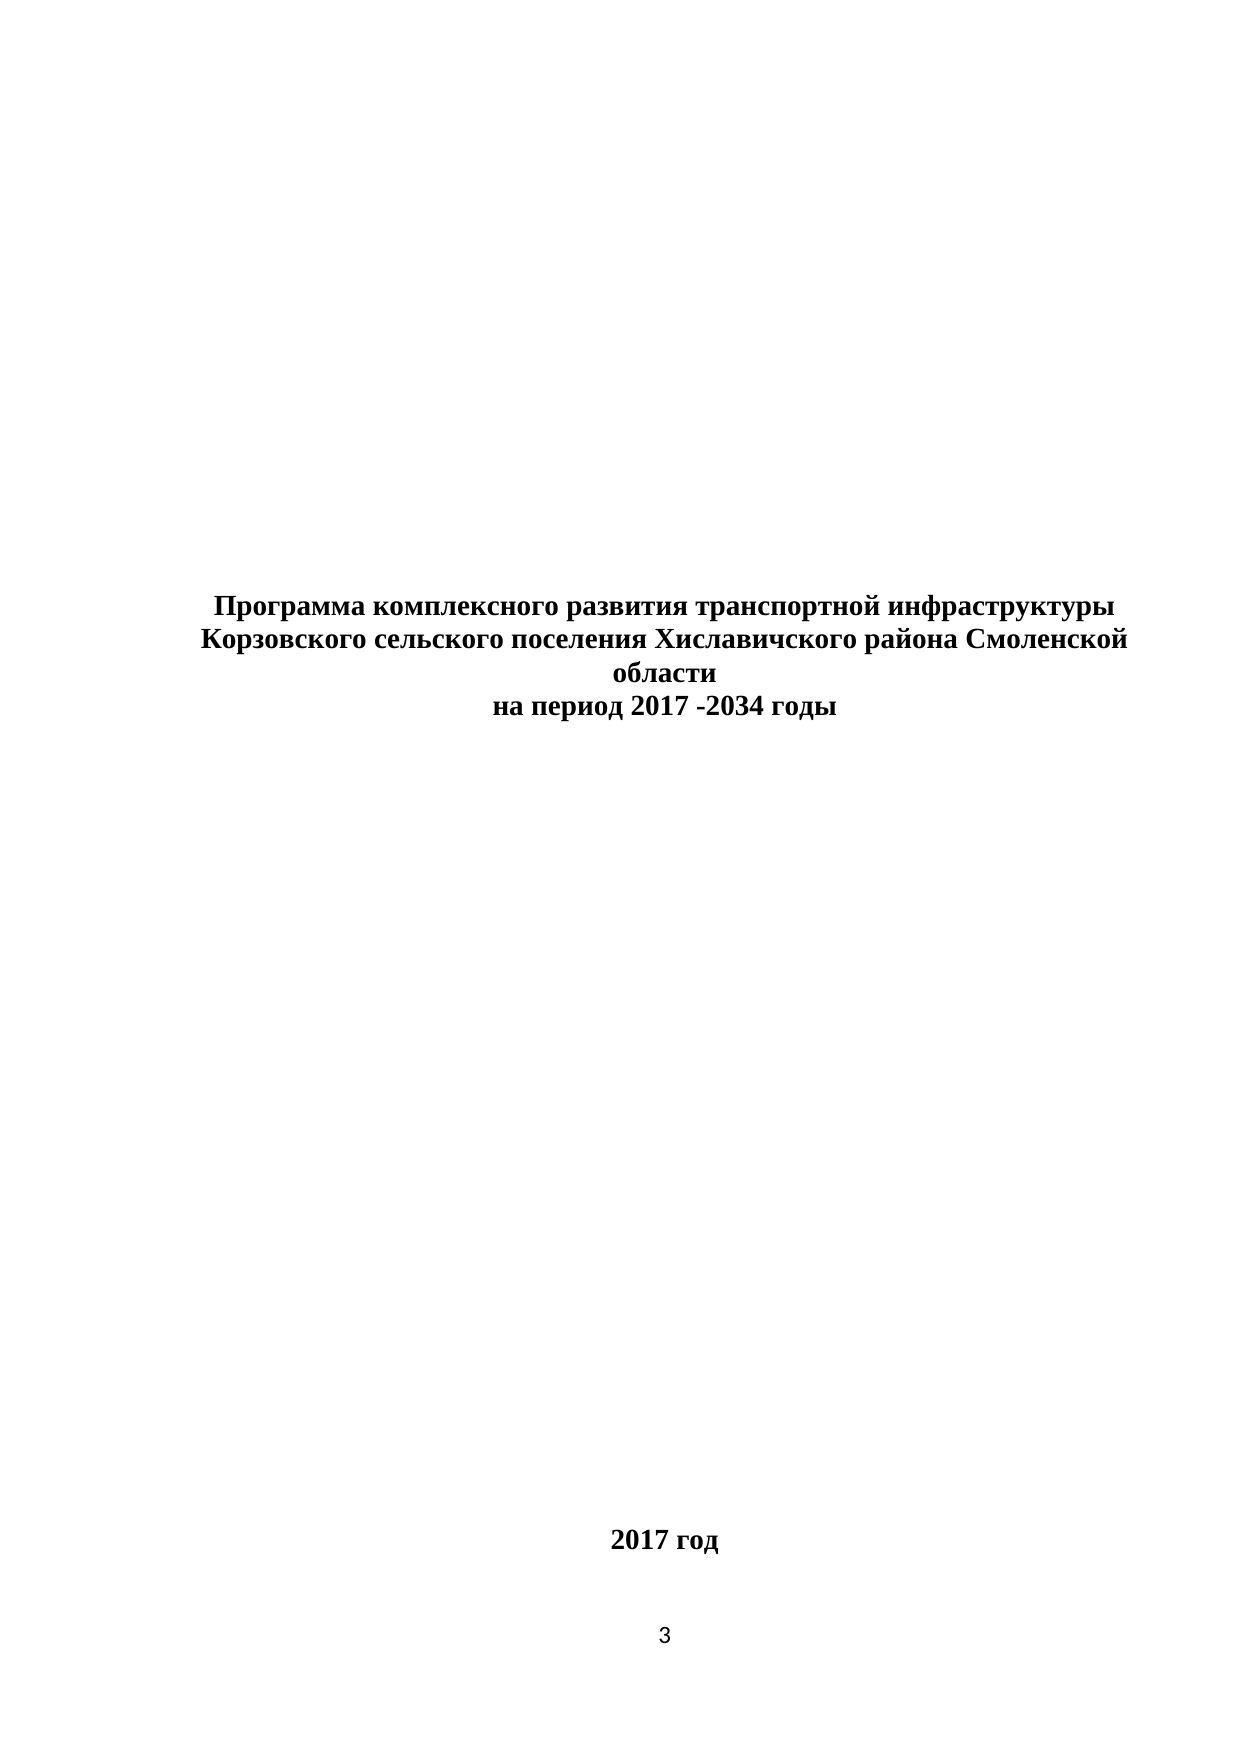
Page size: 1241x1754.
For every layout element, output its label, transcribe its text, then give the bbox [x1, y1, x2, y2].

text Программа комплексного развития транспортной инфраструктуры Корзовского сельского поселения Хиславичского района Смоленской области [177, 588, 1152, 688]
text на период 2017 -2034 годы [177, 688, 1152, 722]
list 2017 год [177, 1522, 1152, 1556]
